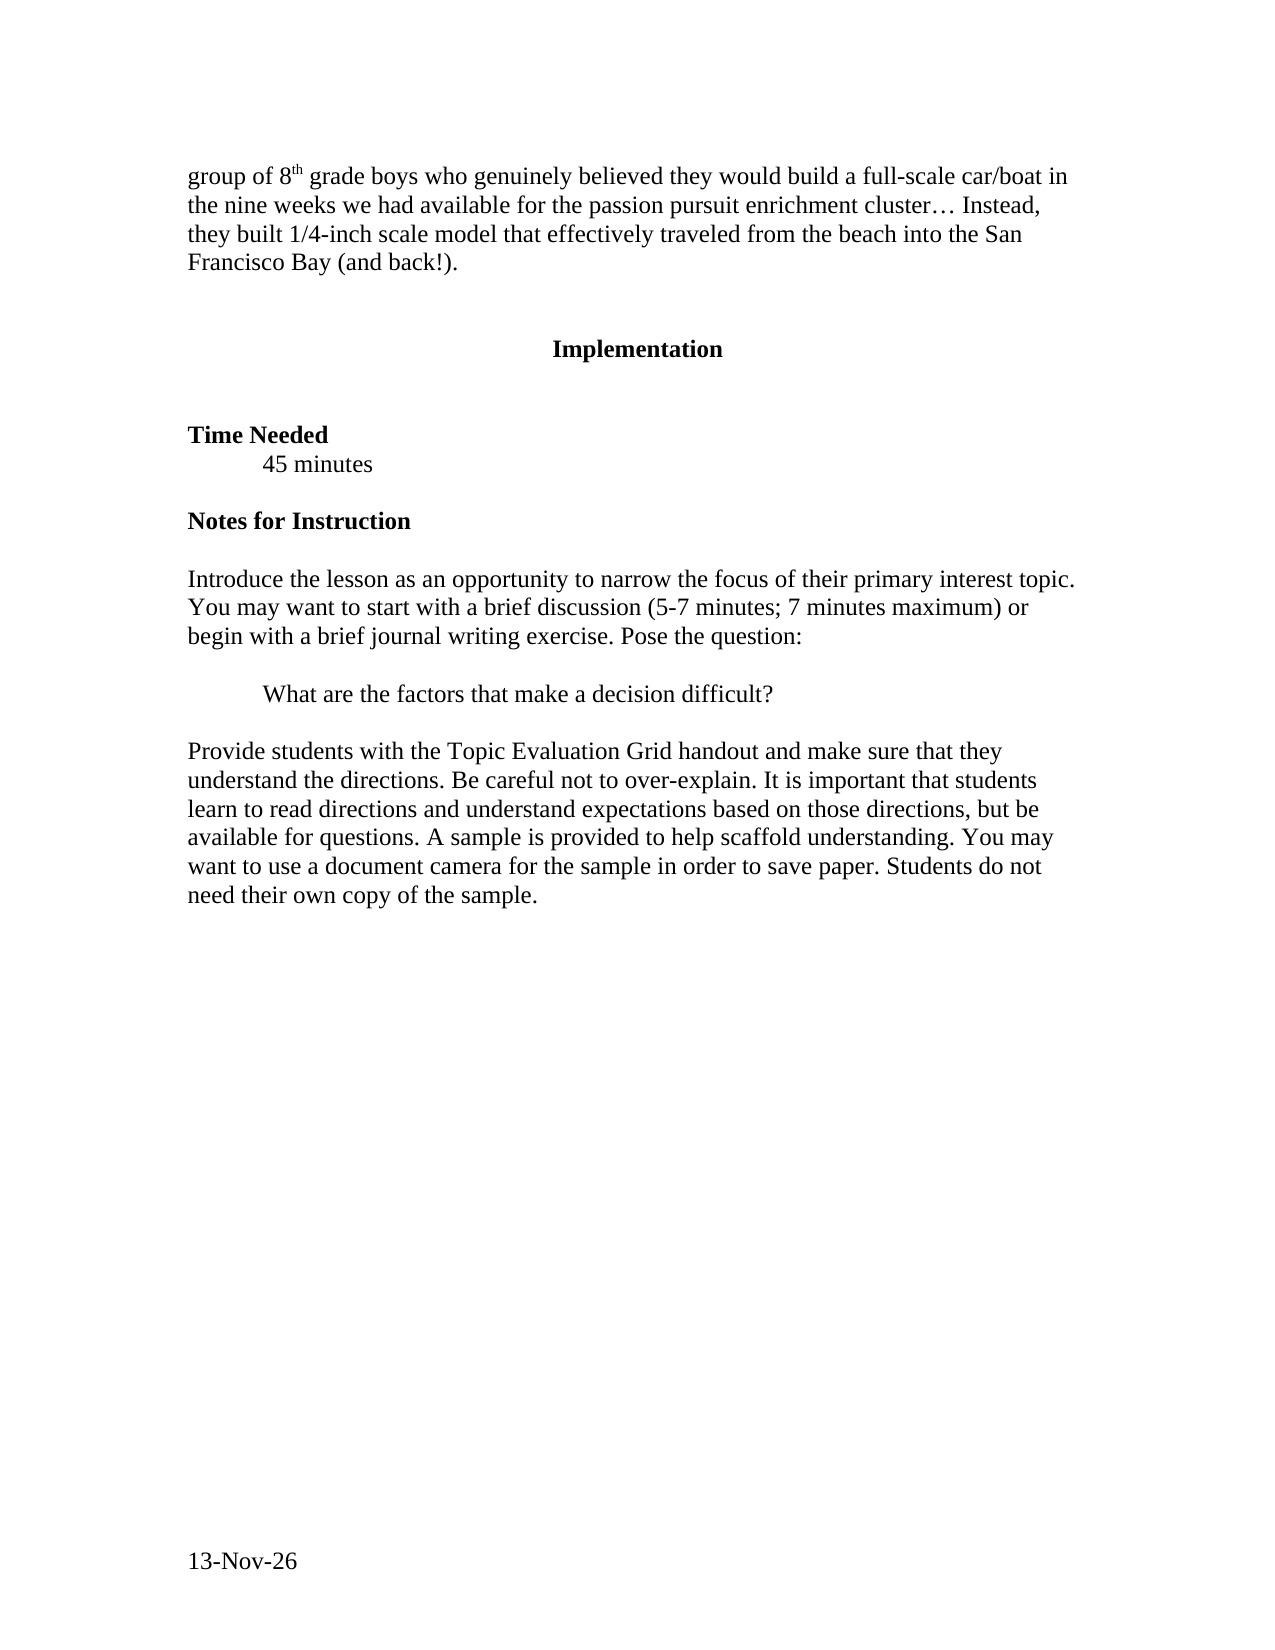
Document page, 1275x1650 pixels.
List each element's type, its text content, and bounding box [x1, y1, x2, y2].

text Introduce the lesson as an opportunity to narrow the focus of their primary interest topic. You may want to start with a brief discussion (5-7 minutes; 7 minutes maximum) or begin with a brief journal writing exercise. Pose the question: [187, 564, 1087, 650]
text 45 minutes [262, 449, 1087, 477]
text Time Needed [187, 420, 1087, 449]
text Notes for Instruction [187, 506, 1087, 535]
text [187, 161, 1087, 276]
text Provide students with the Topic Evaluation Grid handout and make sure that they understand the directions. Be careful not to over-explain. It is important that students learn to read directions and understand expectations based on those directions, but be available for questions. A sample is provided to help scaffold understanding. You may want to use a document camera for the sample in order to save paper. Students do not need their own copy of the sample. [187, 736, 1087, 909]
text Implementation [187, 334, 1087, 362]
text What are the factors that make a decision difficult? [262, 679, 1087, 707]
